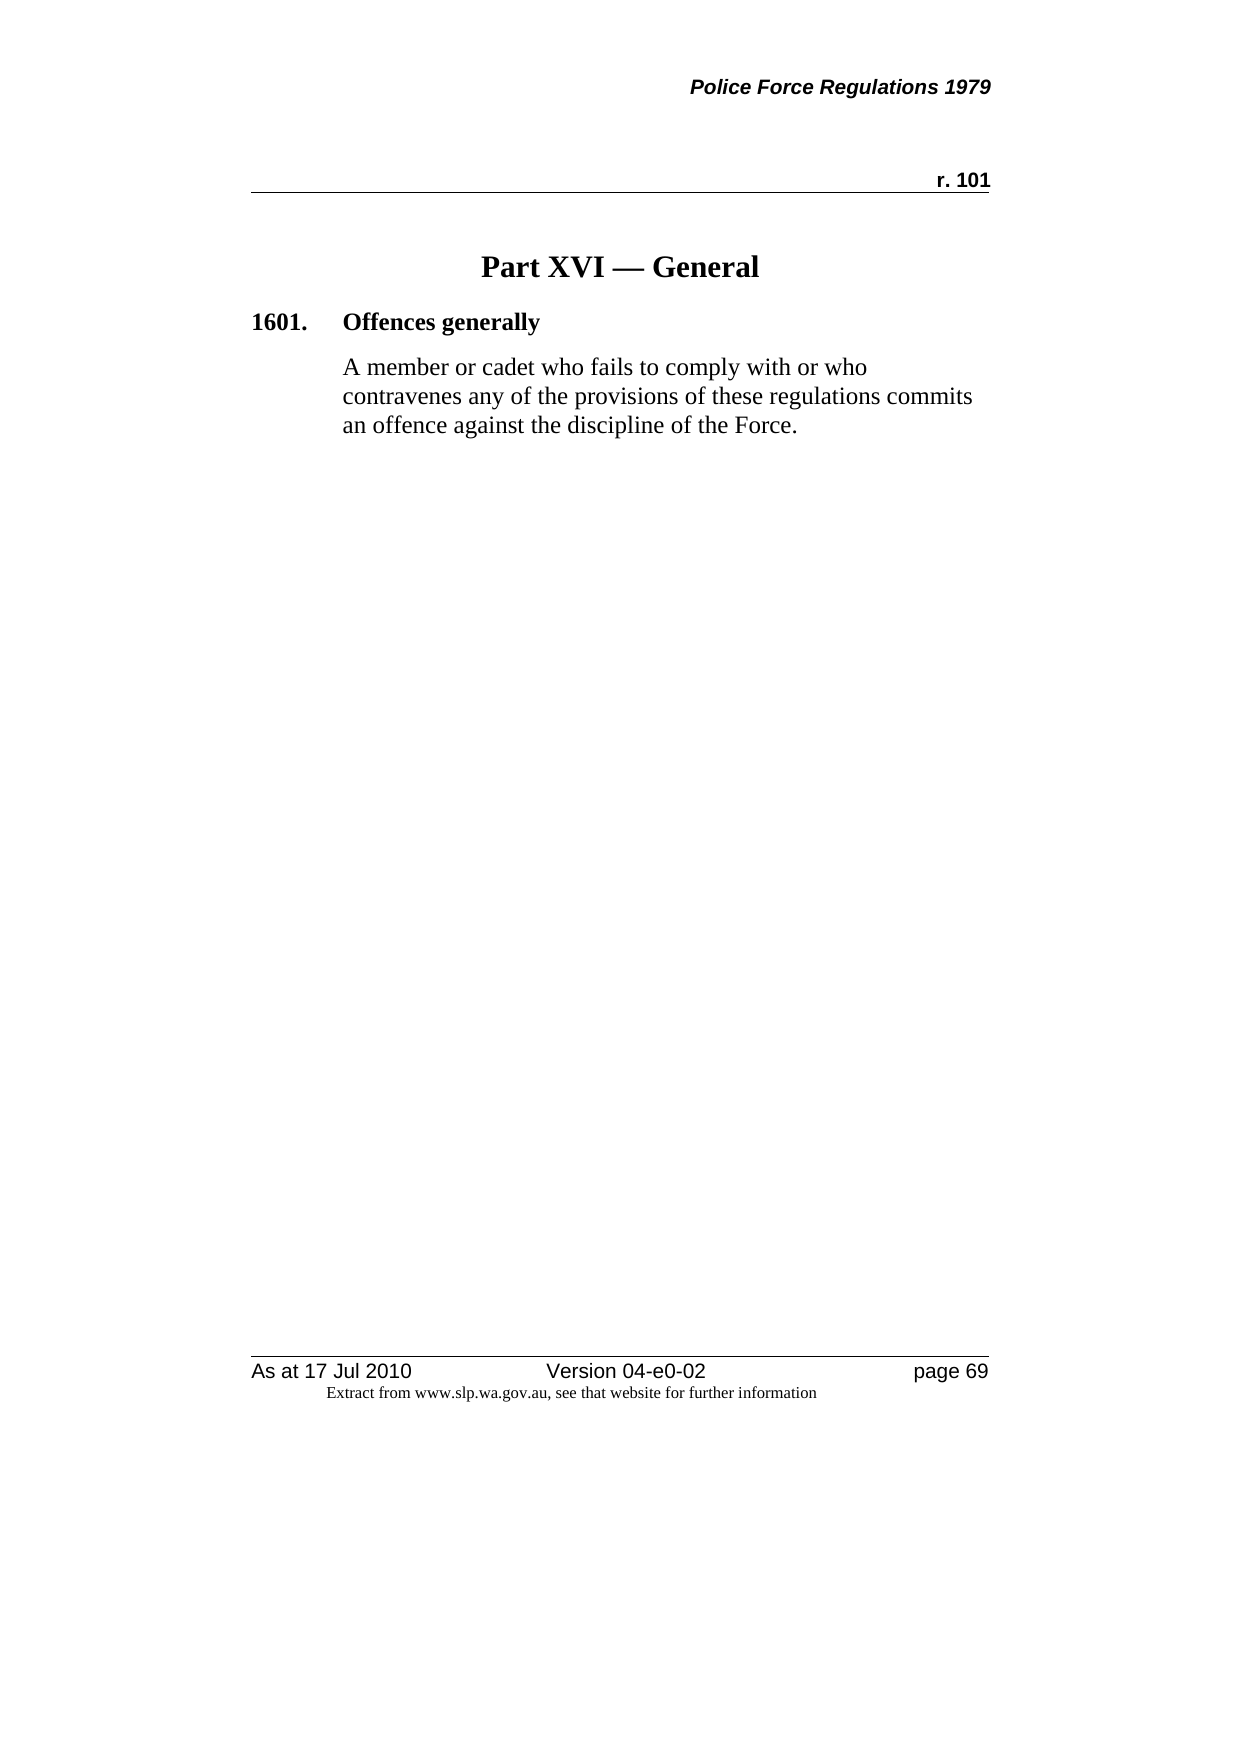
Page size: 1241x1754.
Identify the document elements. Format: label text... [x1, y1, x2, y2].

subtitle Part XVI — General [251, 248, 989, 284]
text A member or cadet who fails to comply with or who contravenes any of the provisions of these regulations commits an offence against the discipline of the Force. [251, 352, 989, 438]
subtitle 1601. Offences generally [251, 307, 989, 336]
